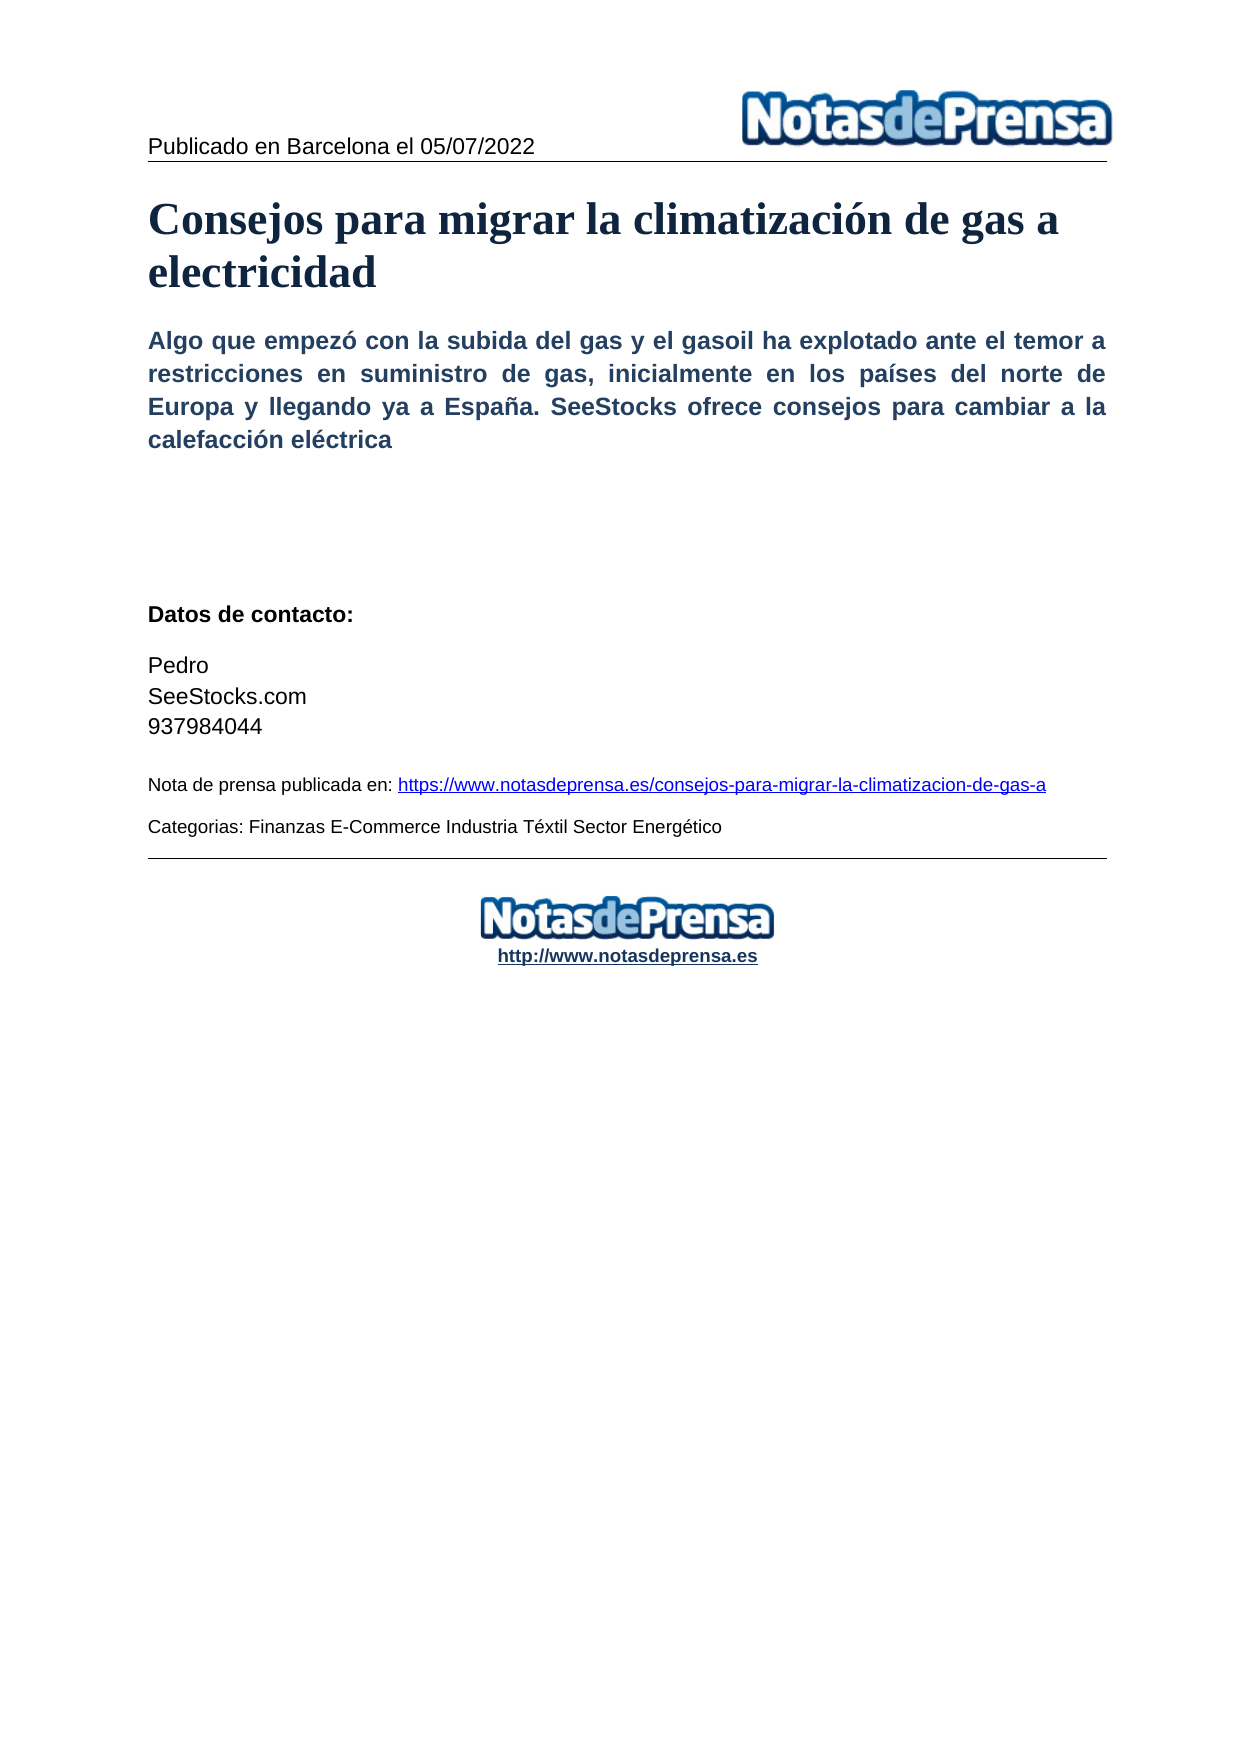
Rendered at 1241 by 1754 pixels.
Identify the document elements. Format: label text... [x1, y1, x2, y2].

picture [742, 90, 1113, 148]
text Categorias: Finanzas E-Commerce Industria Téxtil Sector Energético [148, 816, 1107, 837]
text http://www.notasdeprensa.es [148, 945, 1107, 967]
subtitle Algo que empezó con la subida del gas y el gasoil ha explotado ante el temor a restricciones en suministro de gas, inicialmente en los países del norte de Europa y llegando ya a España. SeeStocks ofrece consejos para cambiar a la calefacción eléctrica [148, 326, 1107, 454]
text Pedro [148, 652, 1063, 679]
text SeeStocks.com [148, 683, 1063, 709]
text Datos de contacto: [148, 601, 1107, 628]
subtitle Consejos para migrar la climatización de gas a electricidad [148, 192, 1107, 297]
text 937984044 [148, 713, 1063, 739]
text Publicado en Barcelona el 05/07/2022 [148, 133, 1107, 161]
text Nota de prensa publicada en: https://www.notasdeprensa.es/consejos-para-migrar-la-climatizacion-de-gas-a [148, 773, 1107, 795]
picture [480, 895, 775, 941]
